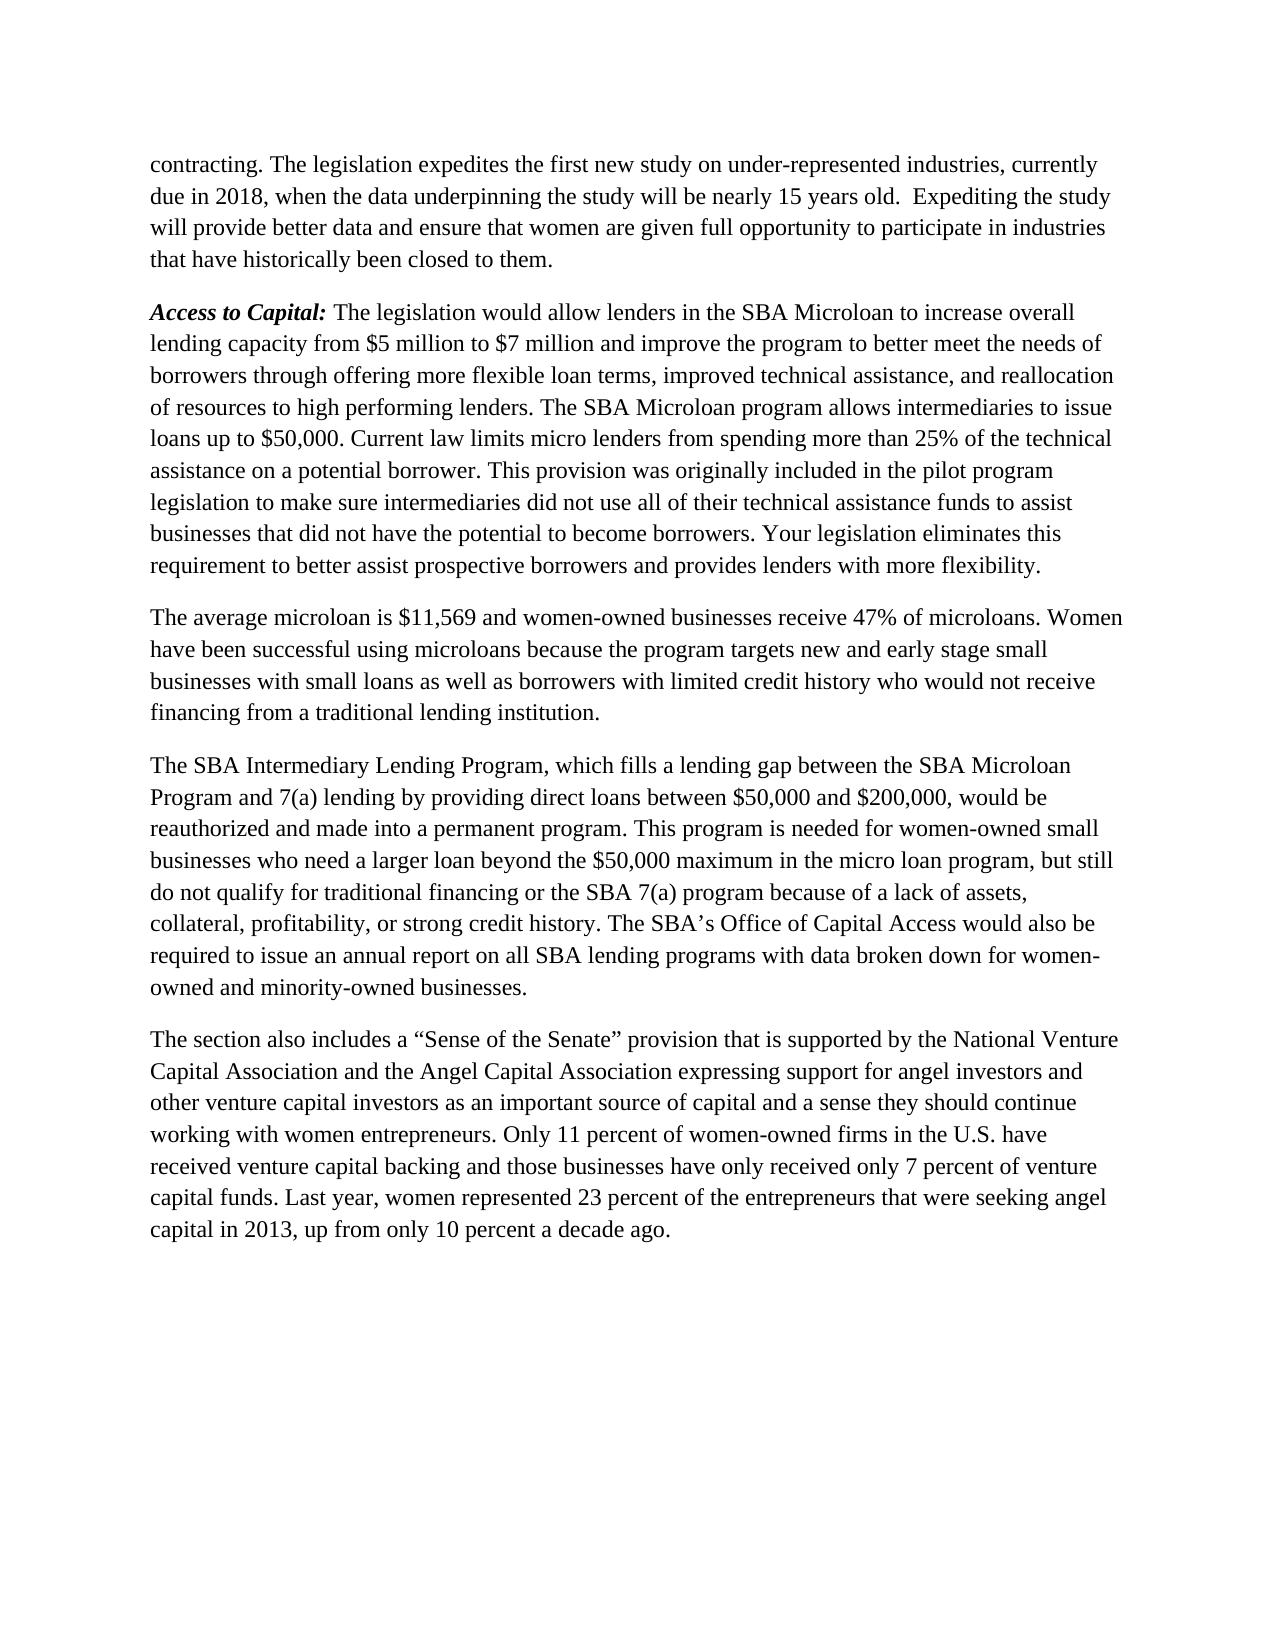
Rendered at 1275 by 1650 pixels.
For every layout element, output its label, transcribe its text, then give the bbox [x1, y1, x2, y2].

text The average microloan is $11,569 and women-owned businesses receive 47% of microloans. Women have been successful using microloans because the program targets new and early stage small businesses with small loans as well as borrowers with limited credit history who would not receive financing from a traditional lending institution. [150, 603, 1125, 726]
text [150, 150, 1125, 273]
text The SBA Intermediary Lending Program, which fills a lending gap between the SBA Microloan Program and 7(a) lending by providing direct loans between $50,000 and $200,000, would be reauthorized and made into a permanent program. This program is needed for women-owned small businesses who need a larger loan beyond the $50,000 maximum in the micro loan program, but still do not qualify for traditional financing or the SBA 7(a) program because of a lack of assets, collateral, profitability, or strong credit history. The SBA’s Office of Capital Access would also be required to issue an annual report on all SBA lending programs with data broken down for women-owned and minority-owned businesses. [150, 751, 1125, 1000]
text Access to Capital: The legislation would allow lenders in the SBA Microloan to increase overall lending capacity from $5 million to $7 million and improve the program to better meet the needs of borrowers through offering more flexible loan terms, improved technical assistance, and reallocation of resources to high performing lenders. The SBA Microloan program allows intermediaries to issue loans up to $50,000. Current law limits micro lenders from spending more than 25% of the technical assistance on a potential borrower. This provision was originally included in the pilot program legislation to make sure intermediaries did not use all of their technical assistance funds to assist businesses that did not have the potential to become borrowers. Your legislation eliminates this requirement to better assist prospective borrowers and provides lenders with more flexibility. [150, 297, 1125, 578]
text The section also includes a “Sense of the Senate” provision that is supported by the National Venture Capital Association and the Angel Capital Association expressing support for angel investors and other venture capital investors as an important source of capital and a sense they should continue working with women entrepreneurs. Only 11 percent of women-owned firms in the U.S. have received venture capital backing and those businesses have only received only 7 percent of venture capital funds. Last year, women represented 23 percent of the entrepreneurs that were seeking angel capital in 2013, up from only 10 percent a decade ago. [150, 1025, 1125, 1243]
